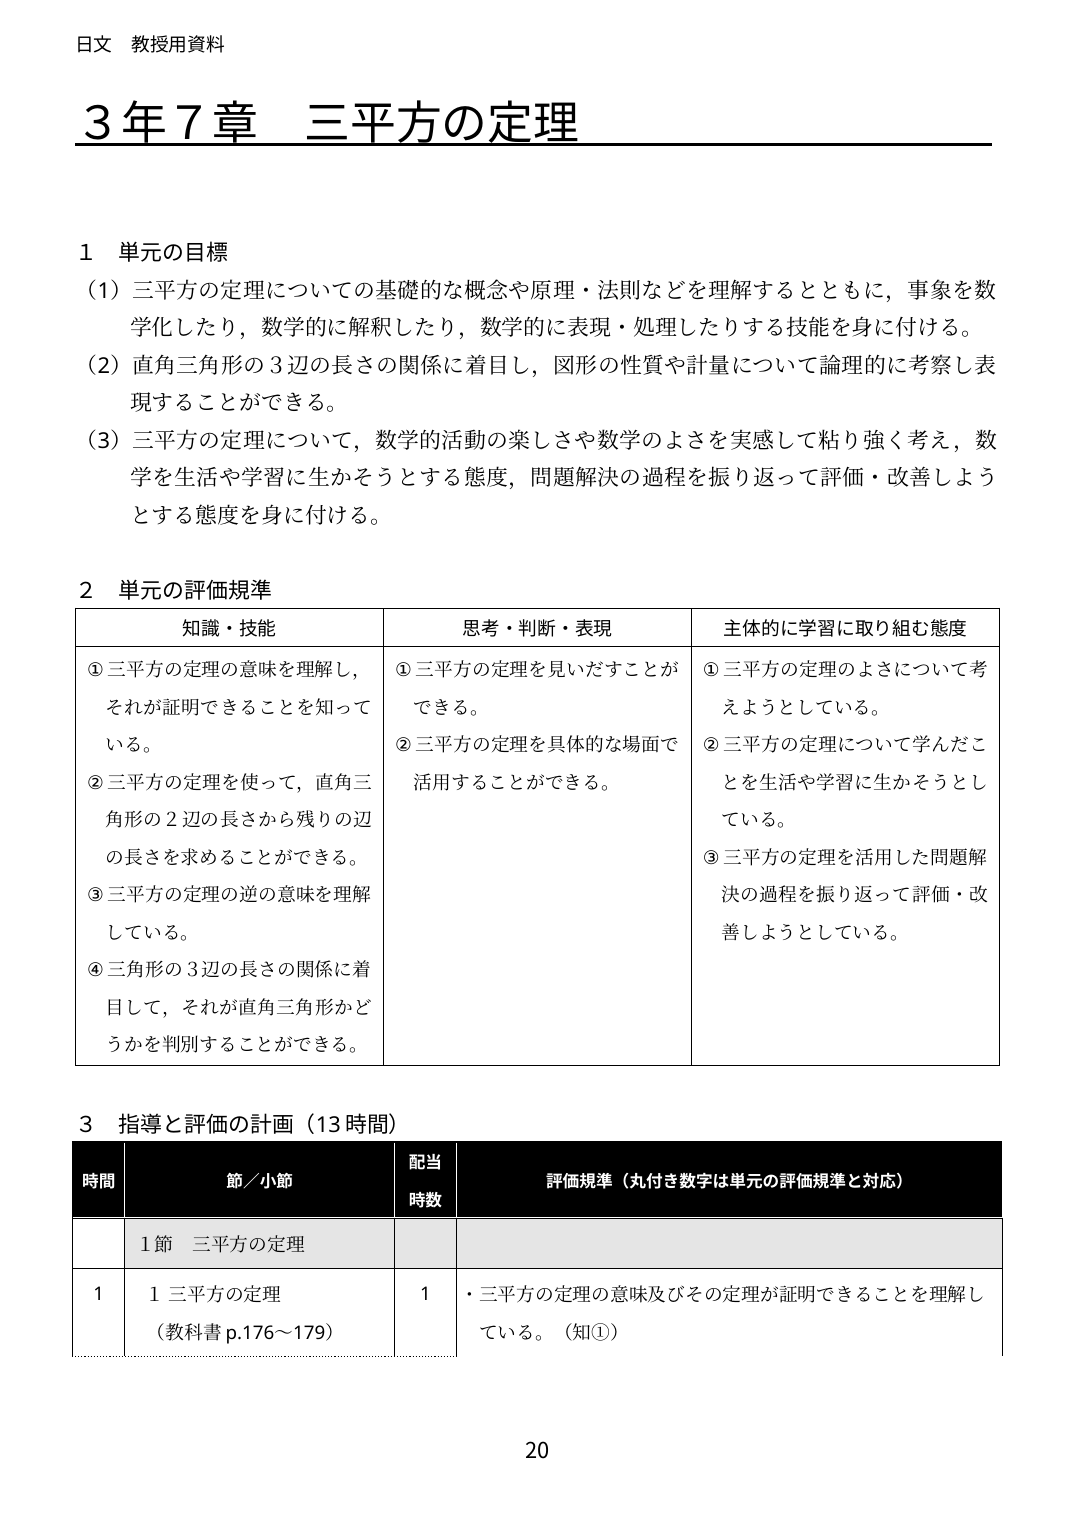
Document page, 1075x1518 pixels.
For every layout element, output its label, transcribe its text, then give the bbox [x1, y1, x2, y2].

table_header 主体的に学習に取り組む態度 [692, 609, 999, 646]
table_cell 1 [73, 1269, 124, 1356]
table_header 節／小節 [125, 1143, 394, 1217]
text ３ 指導と評価の計画（13時間） [75, 1104, 1000, 1141]
table_cell １節 三平方の定理 [125, 1219, 394, 1268]
table_cell 1 [395, 1269, 456, 1356]
text １ 単元の目標 [75, 232, 1000, 270]
text （3）三平方の定理について，数学的活動の楽しさや数学のよさを実感して粘り強く考え，数学を生活や学習に生かそうとする態度，問題解決の過程を振り返って評価・改善しようとする態度を身に付ける。 [75, 420, 1000, 532]
text （2）直角三角形の３辺の長さの関係に着目し，図形の性質や計量について論理的に考察し表現することができる。 [75, 345, 1000, 420]
table_cell [73, 1219, 124, 1268]
table_cell ①三平方の定理のよさについて考えようとしている。 ②三平方の定理について学んだことを生活や学習に生かそうとしている。 ③三平方の定理を活用した問題解決の過程を振り返って評価・改善しようとしている。 [692, 647, 999, 1065]
table_cell [457, 1219, 1002, 1268]
table_cell １ 三平方の定理 （教科書p.176～179） [125, 1269, 394, 1356]
table_header 時間 [73, 1143, 124, 1217]
table_header 評価規準（丸付き数字は単元の評価規準と対応） [457, 1143, 1002, 1217]
text ２ 単元の評価規準 [75, 570, 1000, 607]
table_header 配当 時数 [395, 1143, 456, 1217]
text ３年７章 三平方の定理 [75, 82, 1000, 157]
table_header 思考・判断・表現 [384, 609, 691, 646]
table_cell ①三平方の定理を見いだすことができる。 ②三平方の定理を具体的な場面で活用することができる。 [384, 647, 691, 1065]
table_cell ・三平方の定理の意味及びその定理が証明できることを理解している。（知①） [457, 1269, 1002, 1356]
table_header 知識・技能 [76, 609, 383, 646]
text （1）三平方の定理についての基礎的な概念や原理・法則などを理解するとともに，事象を数学化したり，数学的に解釈したり，数学的に表現・処理したりする技能を身に付ける。 [75, 270, 1000, 345]
table_cell ①三平方の定理の意味を理解し，それが証明できることを知っている。 ②三平方の定理を使って，直角三角形の２辺の長さから残りの辺の長さを求めることができる。 ③三平方の定理の逆の意味を理解している。 ④三角形の３辺の長さの関係に着目して，それが直角三角形かどうかを判別することができる。 [76, 647, 383, 1065]
table_cell [395, 1219, 456, 1268]
